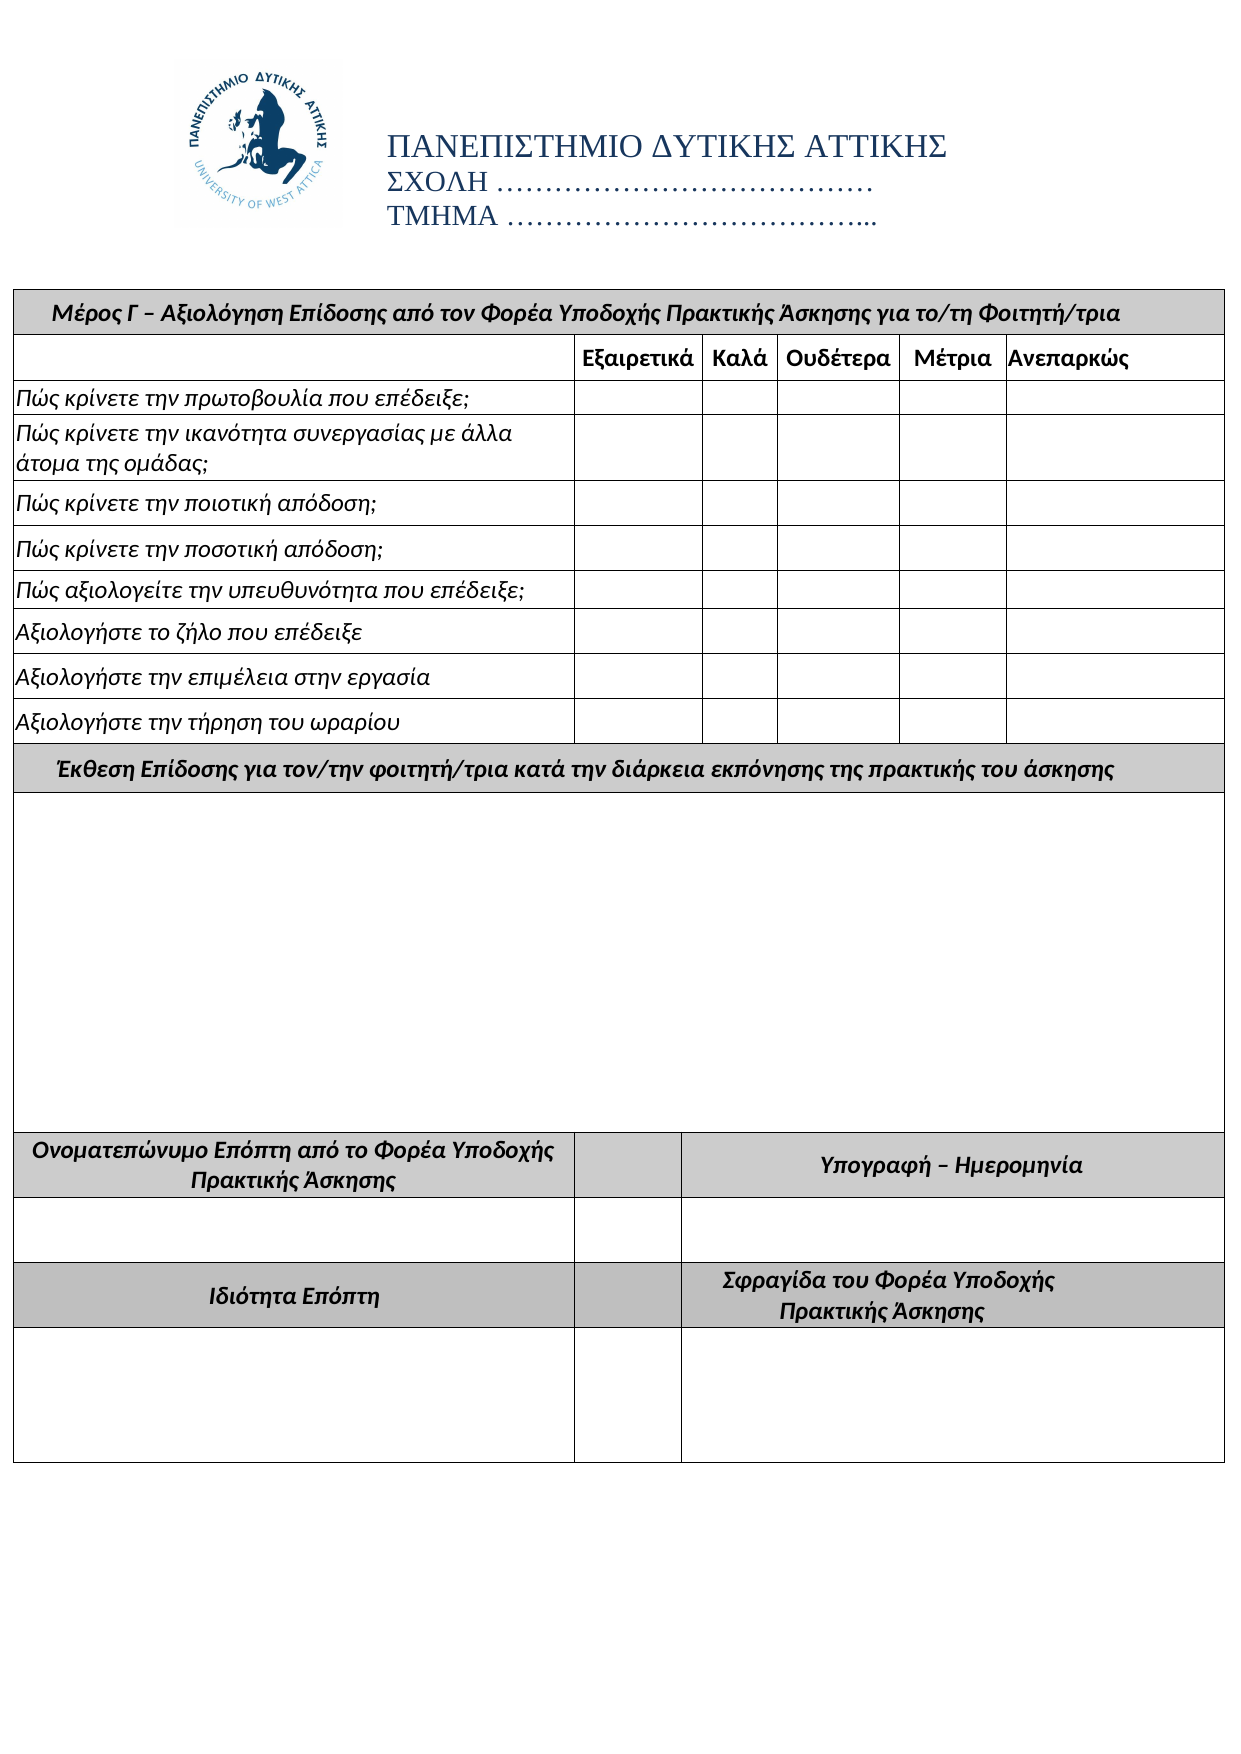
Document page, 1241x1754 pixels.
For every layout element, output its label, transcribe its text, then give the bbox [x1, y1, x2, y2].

table_cell [575, 571, 702, 608]
table_cell [1007, 481, 1224, 525]
table_cell [778, 699, 899, 743]
table_header Μέρος Γ – Αξιολόγηση Επίδοσης από τον Φορέα Υποδοχής Πρακτικής Άσκησης για το/τη Φοιτητή/τρια [14, 290, 1224, 334]
table_cell [703, 526, 777, 570]
table_cell [575, 1133, 681, 1197]
table_cell [14, 1328, 574, 1462]
table_cell [778, 415, 899, 479]
table_cell [703, 381, 777, 414]
table_cell Σφραγίδα του Φορέα Υποδοχής Πρακτικής Άσκησης [682, 1263, 1224, 1327]
table_cell [900, 571, 1006, 608]
table_cell [778, 526, 899, 570]
table_cell Αξιολογήστε την τήρηση του ωραρίου [14, 699, 574, 743]
table_cell Έκθεση Επίδοσης για τον/την φοιτητή/τρια κατά την διάρκεια εκπόνησης της πρακτικής του άσκησης [14, 744, 1224, 792]
table_cell [575, 1328, 681, 1462]
table_cell [900, 699, 1006, 743]
table_cell [1007, 654, 1224, 698]
table_cell [575, 415, 702, 479]
table_cell Εξαιρετικά [575, 335, 702, 380]
table_cell [900, 526, 1006, 570]
table_cell [703, 609, 777, 653]
table_cell Αξιολογήστε την επιμέλεια στην εργασία [14, 654, 574, 698]
picture [173, 59, 343, 228]
table_cell [1007, 415, 1224, 479]
table_cell [703, 571, 777, 608]
table_cell Πώς κρίνετε την πρωτοβουλία που επέδειξε; [14, 381, 574, 414]
table_cell Ιδιότητα Επόπτη [14, 1263, 574, 1327]
table_cell [900, 381, 1006, 414]
table_cell [900, 481, 1006, 525]
table_cell [1007, 571, 1224, 608]
table_cell [778, 654, 899, 698]
table_cell [575, 1263, 681, 1327]
table_cell [1007, 526, 1224, 570]
table_cell [1007, 381, 1224, 414]
table_cell Μέτρια [900, 335, 1006, 380]
table_cell [778, 481, 899, 525]
table_cell [900, 415, 1006, 479]
table_cell Ουδέτερα [778, 335, 899, 380]
table_cell [14, 793, 1224, 1132]
table_cell Υπογραφή – Ημερομηνία [682, 1133, 1224, 1197]
table_cell [703, 415, 777, 479]
table_cell [575, 526, 702, 570]
table_cell [778, 609, 899, 653]
table_cell [575, 381, 702, 414]
table_cell [703, 481, 777, 525]
table_cell [682, 1328, 1224, 1462]
table_cell [575, 1198, 681, 1262]
table_cell [703, 699, 777, 743]
table_cell [703, 654, 777, 698]
table_cell Πώς κρίνετε την ικανότητα συνεργασίας με άλλα άτομα της ομάδας; [14, 415, 574, 479]
table_cell [14, 335, 574, 380]
table_cell [778, 381, 899, 414]
table_cell [575, 481, 702, 525]
table_cell Πώς αξιολογείτε την υπευθυνότητα που επέδειξε; [14, 571, 574, 608]
table_cell Πώς κρίνετε την ποσοτική απόδοση; [14, 526, 574, 570]
table_cell [575, 654, 702, 698]
table_cell [575, 609, 702, 653]
table_cell [1007, 609, 1224, 653]
table_cell Ονοματεπώνυμο Επόπτη από το Φορέα Υποδοχής Πρακτικής Άσκησης [14, 1133, 574, 1197]
table_cell [900, 609, 1006, 653]
table_cell [575, 699, 702, 743]
table_cell Καλά [703, 335, 777, 380]
table_cell Ανεπαρκώς [1007, 335, 1224, 380]
table_cell Αξιολογήστε το ζήλο που επέδειξε [14, 609, 574, 653]
table_cell [682, 1198, 1224, 1262]
table_cell [14, 1198, 574, 1262]
table_cell [900, 654, 1006, 698]
table_cell Πώς κρίνετε την ποιοτική απόδοση; [14, 481, 574, 525]
table_cell [1007, 699, 1224, 743]
table_cell [778, 571, 899, 608]
